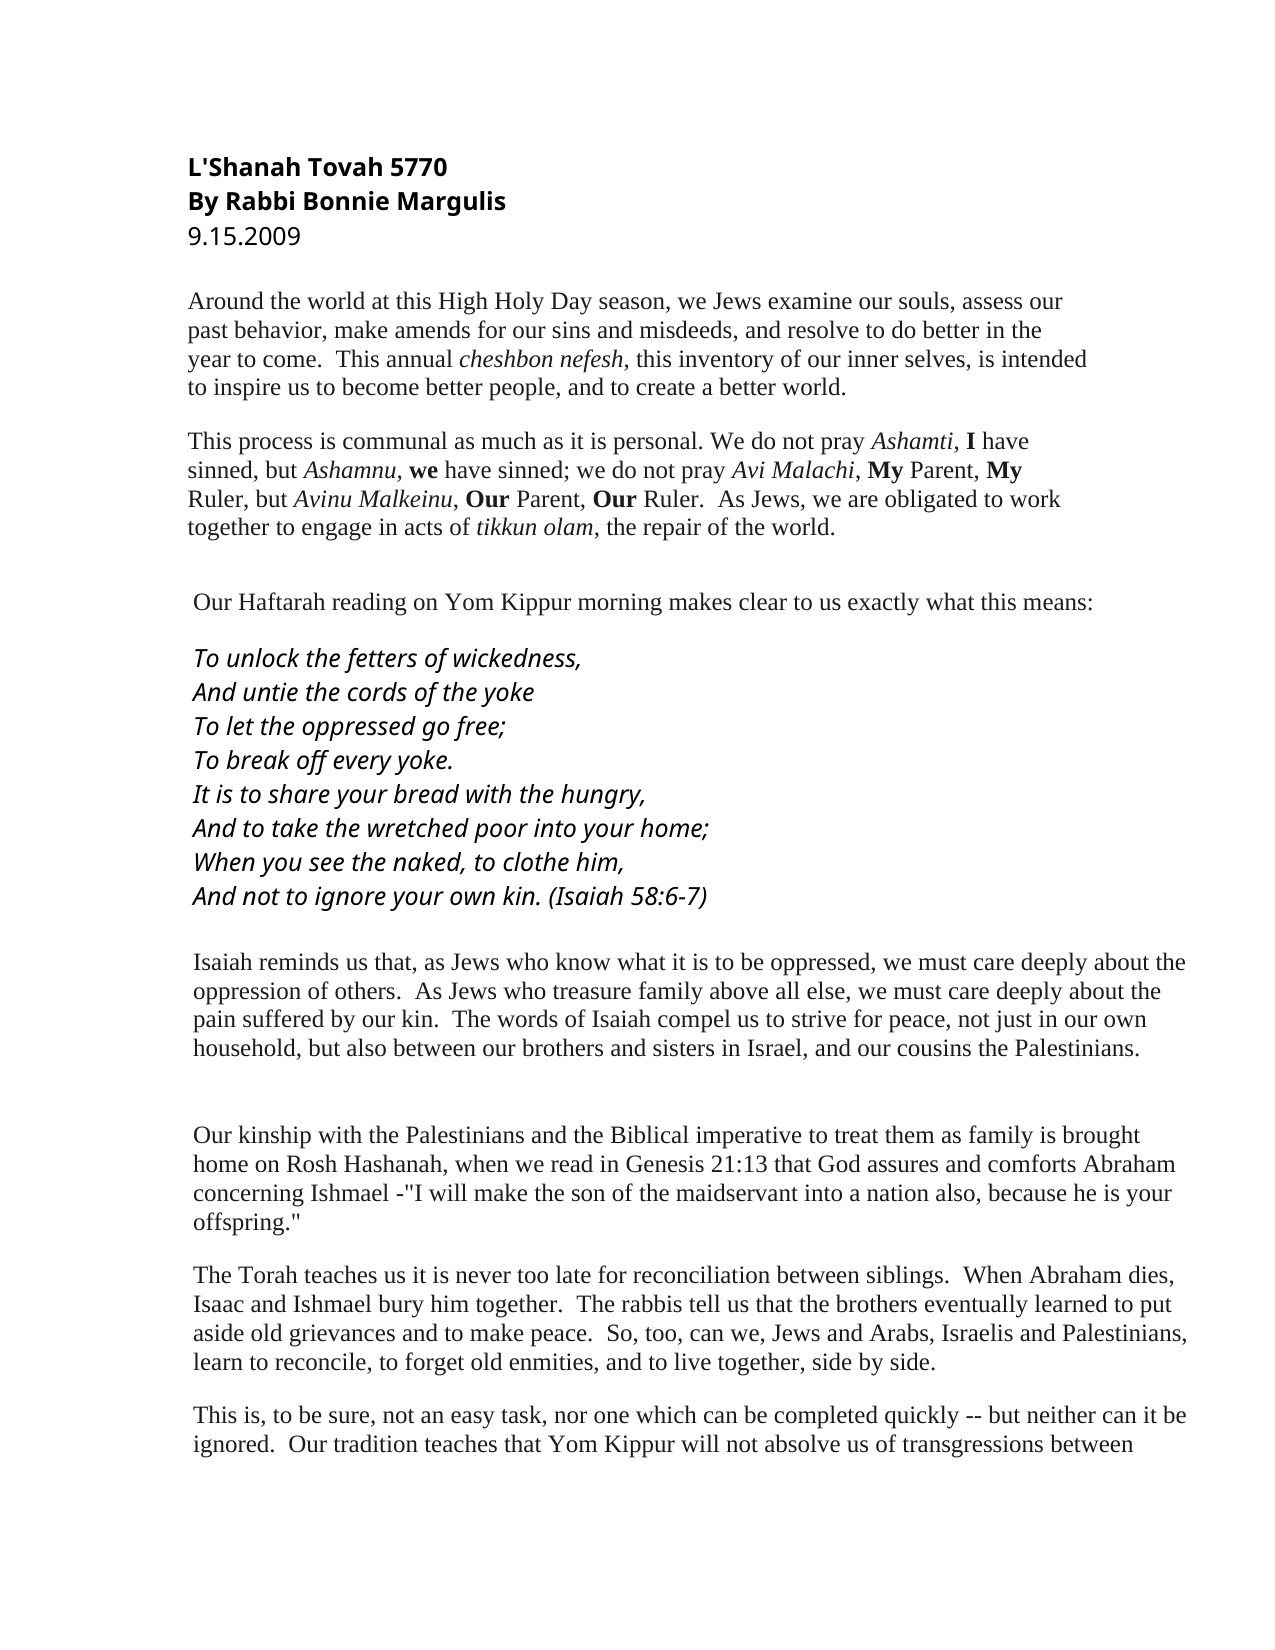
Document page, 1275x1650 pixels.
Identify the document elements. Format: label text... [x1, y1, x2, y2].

text L'Shanah Tovah 5770 [187, 150, 1087, 184]
text Around the world at this High Holy Day season, we Jews examine our souls, assess our past behavior, make amends for our sins and misdeeds, and resolve to do better in the year to come. This annual cheshbon nefesh, this inventory of our inner selves, is intended to inspire us to become better people, and to create a better world. [187, 286, 1087, 401]
text This process is communal as much as it is personal. We do not pray Ashamti, I have sinned, but Ashamnu, we have sinned; we do not pray Avi Malachi, My Parent, My Ruler, but Avinu Malkeinu, Our Parent, Our Ruler. As Jews, we are obligated to work together to engage in acts of tikkun olam, the repair of the world. [187, 426, 1087, 541]
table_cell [176, 1104, 1219, 1500]
text By Rabbi Bonnie Margulis [187, 184, 1087, 218]
text 9.15.2009 [187, 218, 1087, 252]
table_header Our Haftarah reading on Yom Kippur morning makes clear to us exactly what this means: To unlock the fetters of wickedness, And untie the cords of the yoke To let the oppressed go free; To break off every yoke. It is to share your bread with the hungry, And to take the wretched poor into your home; When you see the naked, to clothe him, And not to ignore your own kin. (Isaiah 58:6-7) Isaiah reminds us that, as Jews who know what it is to be oppressed, we must care deeply about the oppression of others. As Jews who treasure family above all else, we must care deeply about the pain suffered by our kin. The words of Isaiah compel us to strive for peace, not just in our own household, but also between our brothers and sisters in Israel, and our cousins the Palestinians. [176, 570, 1219, 1104]
